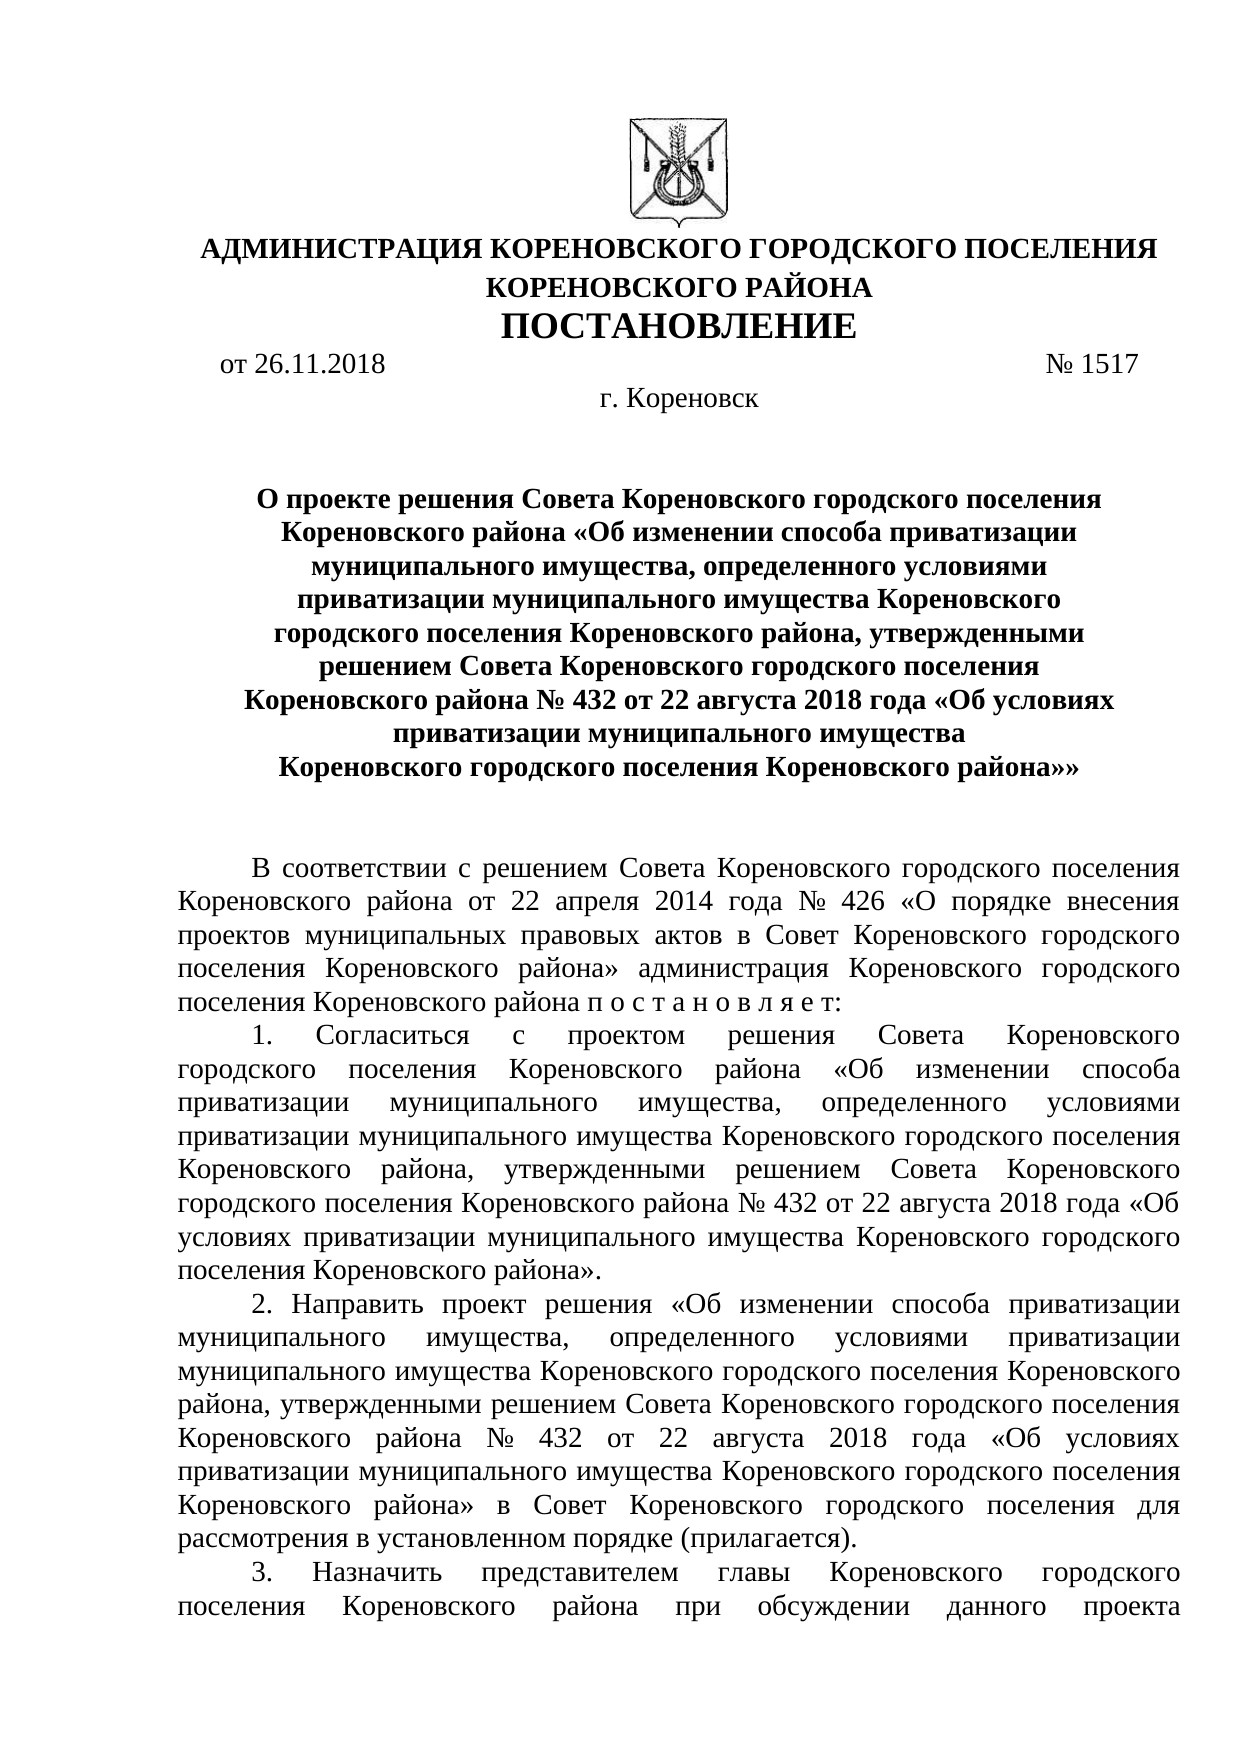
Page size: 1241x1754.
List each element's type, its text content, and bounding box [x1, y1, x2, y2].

text г. Кореновск [177, 380, 1181, 414]
picture [629, 118, 729, 228]
text решением Совета Кореновского городского поселения [177, 648, 1181, 682]
text О проекте решения Совета Кореновского городского поселения [177, 481, 1181, 514]
text от 26.11.2018 № 1517 [177, 347, 1181, 380]
text приватизации муниципального имущества Кореновского [177, 581, 1181, 615]
text В соответствии с решением Совета Кореновского городского поселения Кореновского района от 22 апреля 2014 года № 426 «О порядке внесения проектов муниципальных правовых актов в Совет Кореновского городского поселения Кореновского района» администрация Кореновского городского поселения Кореновского района п о с т а н о в л я е т: [177, 850, 1181, 1017]
text городского поселения Кореновского района, утвержденными [177, 615, 1181, 648]
text 1. Согласиться с проектом решения Совета Кореновского городского поселения Кореновского района «Об изменении способа приватизации муниципального имущества, определенного условиями приватизации муниципального имущества Кореновского городского поселения Кореновского района, утвержденными решением Совета Кореновского городского поселения Кореновского района № 432 от 22 августа 2018 года «Об условиях приватизации муниципального имущества Кореновского городского поселения Кореновского района». [177, 1017, 1181, 1286]
text Кореновского района № 432 от 22 августа 2018 года «Об условиях приватизации муниципального имущества [177, 682, 1181, 749]
text 2. Направить проект решения «Об изменении способа приватизации муниципального имущества, определенного условиями приватизации муниципального имущества Кореновского городского поселения Кореновского района, утвержденными решением Совета Кореновского городского поселения Кореновского района № 432 от 22 августа 2018 года «Об условиях приватизации муниципального имущества Кореновского городского поселения Кореновского района» в Совет Кореновского городского поселения для рассмотрения в установленном порядке (прилагается). [177, 1286, 1181, 1554]
text Кореновского городского поселения Кореновского района»» [177, 749, 1181, 783]
text КОРЕНОВСКОГО РАЙОНА [177, 270, 1181, 303]
text АДМИНИСТРАЦИЯ КОРЕНОВСКОГО ГОРОДСКОГО ПОСЕЛЕНИЯ [177, 231, 1181, 265]
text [177, 1554, 1181, 1621]
text ПОСТАНОВЛЕНИЕ [177, 303, 1181, 347]
text Кореновского района «Об изменении способа приватизации муниципального имущества, определенного условиями [177, 514, 1181, 581]
